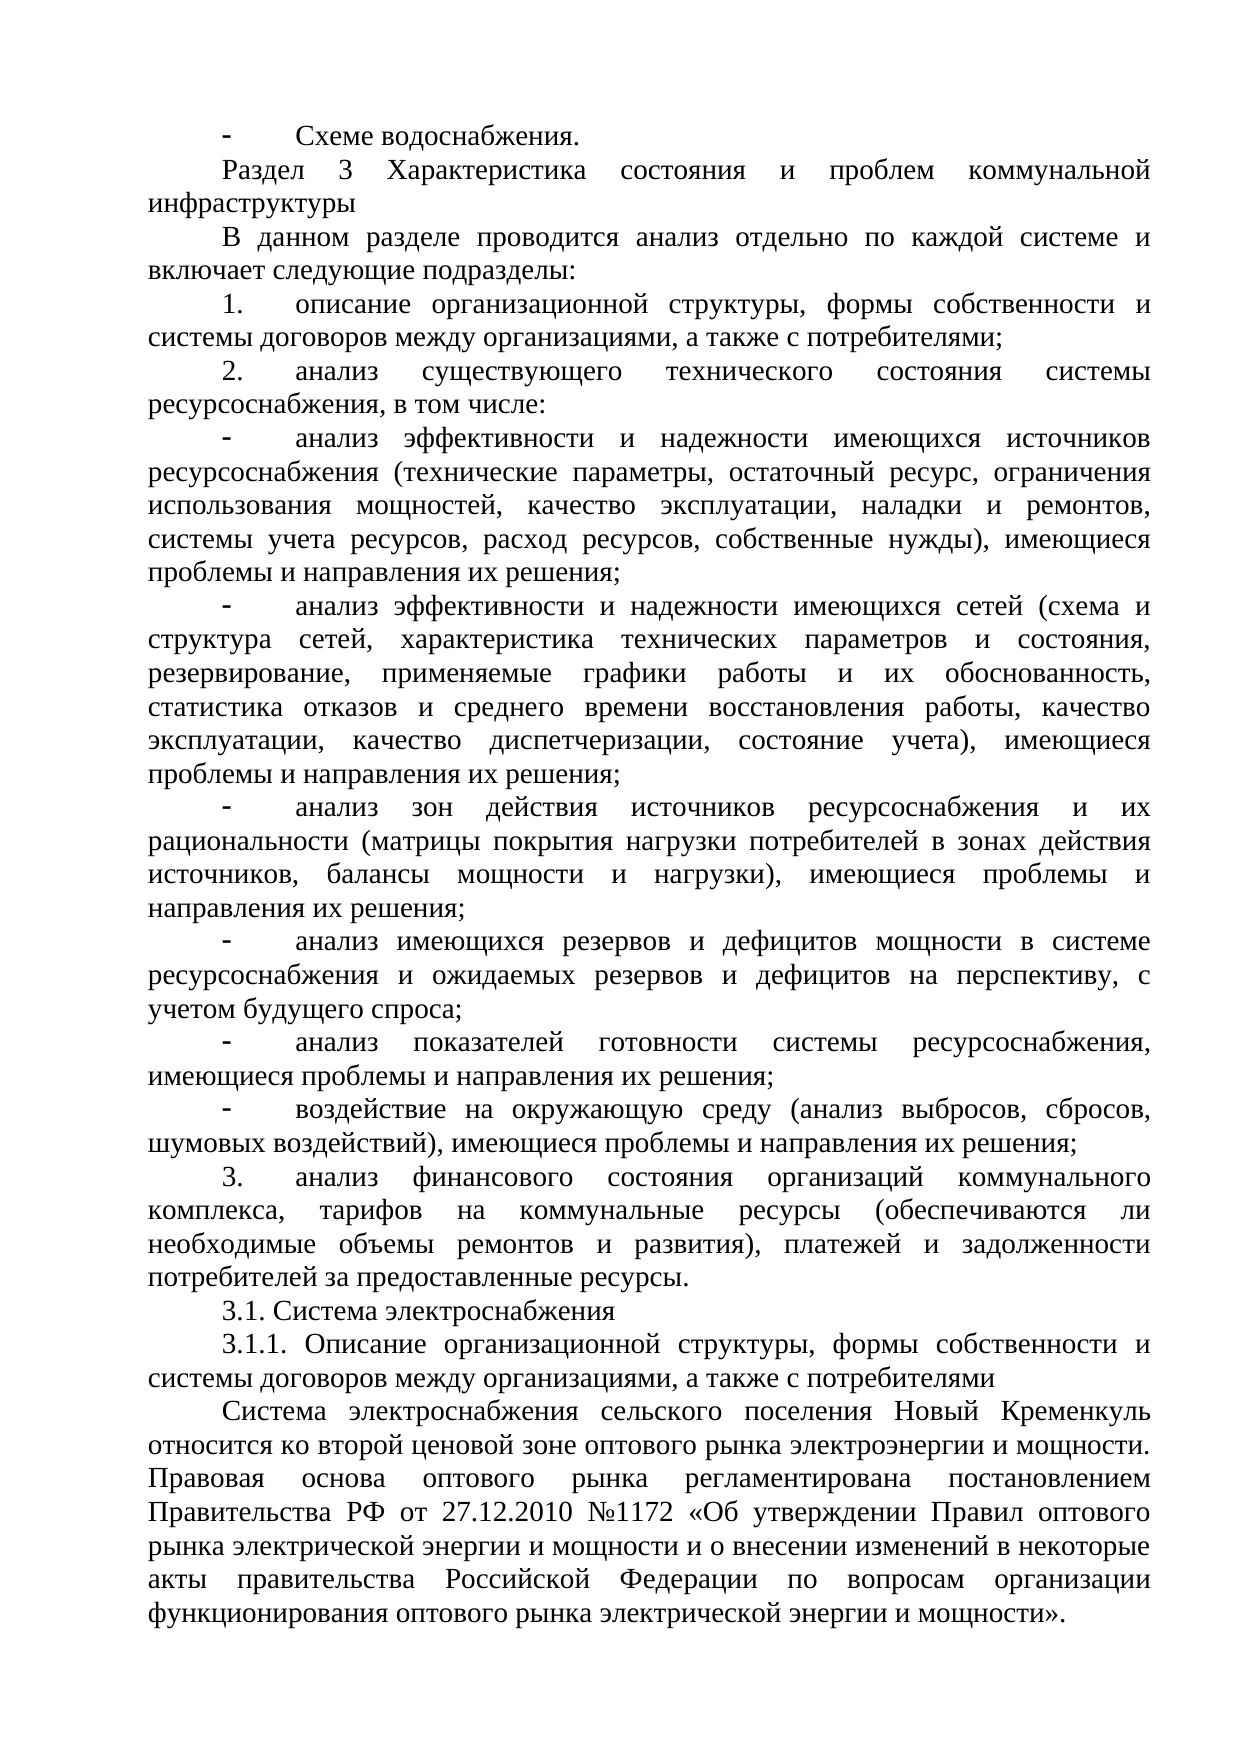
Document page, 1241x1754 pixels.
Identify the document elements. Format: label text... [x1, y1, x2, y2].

list анализ зон действия источников ресурсоснабжения и их рациональности (матрицы покрытия нагрузки потребителей в зонах действия источников, балансы мощности и нагрузки), имеющиеся проблемы и направления их решения; [148, 789, 1152, 923]
list анализ финансового состояния организаций коммунального комплекса, тарифов на коммунальные ресурсы (обеспечиваются ли необходимые объемы ремонтов и развития), платежей и задолженности потребителей за предоставленные ресурсы. [148, 1159, 1152, 1293]
list анализ эффективности и надежности имеющихся сетей (схема и структура сетей, характеристика технических параметров и состояния, резервирование, применяемые графики работы и их обоснованность, статистика отказов и среднего времени восстановления работы, качество эксплуатации, качество диспетчеризации, состояние учета), имеющиеся проблемы и направления их решения; [148, 588, 1152, 789]
list воздействие на окружающую среду (анализ выбросов, сбросов, шумовых воздействий), имеющиеся проблемы и направления их решения; [148, 1091, 1152, 1159]
list анализ эффективности и надежности имеющихся источников ресурсоснабжения (технические параметры, остаточный ресурс, ограничения использования мощностей, качество эксплуатации, наладки и ремонтов, системы учета ресурсов, расход ресурсов, собственные нужды), имеющиеся проблемы и направления их решения; [148, 420, 1152, 588]
text Раздел 3 Характеристика состояния и проблем коммунальной инфраструктуры [148, 152, 1152, 219]
list Схеме водоснабжения. [148, 118, 1152, 152]
list анализ существующего технического состояния системы ресурсоснабжения, в том числе: [148, 353, 1152, 420]
text 3.1. Система электроснабжения [148, 1293, 1152, 1326]
text В данном разделе проводится анализ отдельно по каждой системе и включает следующие подразделы: [148, 219, 1152, 286]
text 3.1.1. Описание организационной структуры, формы собственности и системы договоров между организациями, а также с потребителями [148, 1326, 1152, 1393]
list анализ имеющихся резервов и дефицитов мощности в системе ресурсоснабжения и ожидаемых резервов и дефицитов на перспективу, с учетом будущего спроса; [148, 923, 1152, 1024]
list описание организационной структуры, формы собственности и системы договоров между организациями, а также с потребителями; [148, 286, 1152, 353]
list анализ показателей готовности системы ресурсоснабжения, имеющиеся проблемы и направления их решения; [148, 1024, 1152, 1091]
text Система электроснабжения сельского поселения Новый Кременкуль относится ко второй ценовой зоне оптового рынка электроэнергии и мощности. Правовая основа оптового рынка регламентирована постановлением Правительства РФ от 27.12.2010 №1172 «Об утверждении Правил оптового рынка электрической энергии и мощности и о внесении изменений в некоторые акты правительства Российской Федерации по вопросам организации функционирования оптового рынка электрической энергии и мощности». [148, 1393, 1152, 1628]
